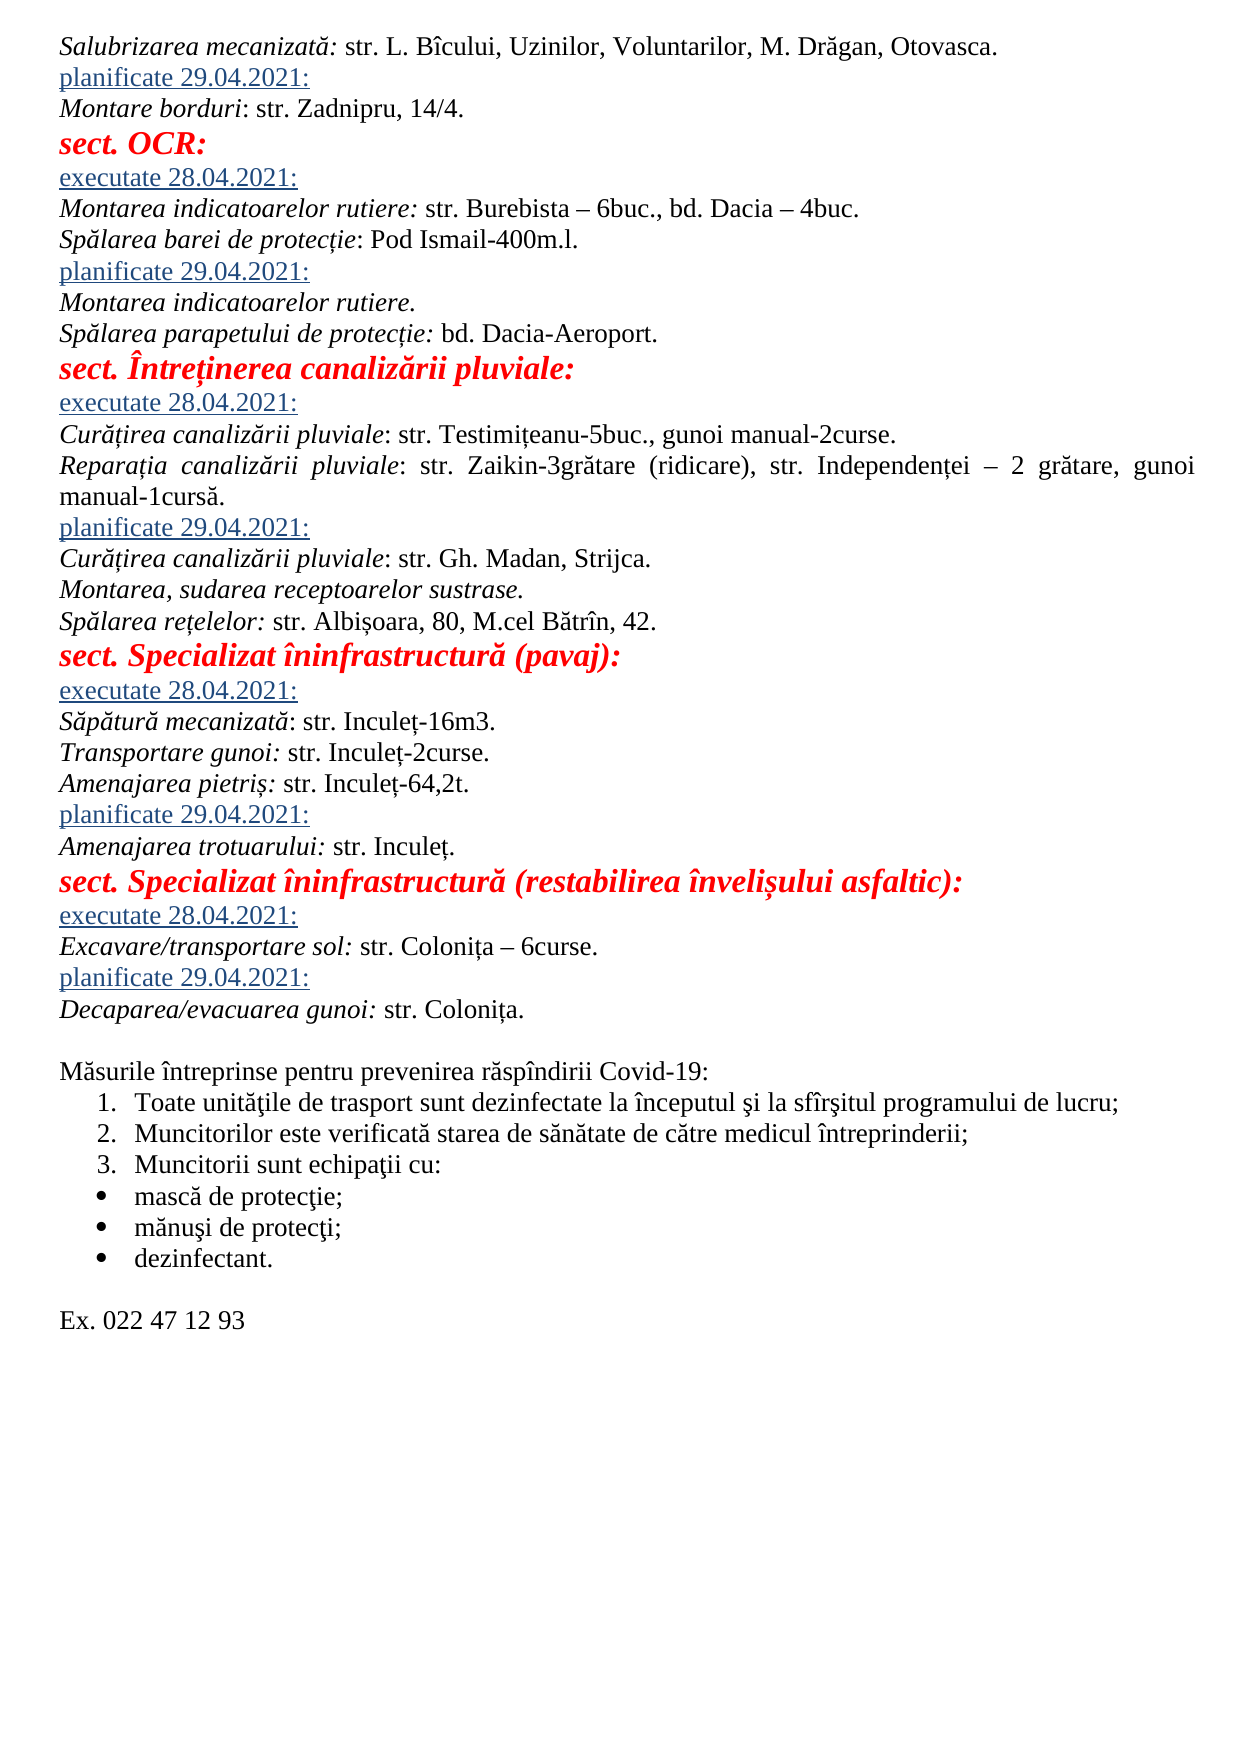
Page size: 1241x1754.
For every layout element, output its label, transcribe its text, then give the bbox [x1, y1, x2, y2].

text Montarea, sudarea receptoarelor sustrase. [59, 573, 1196, 604]
text planificate 29.04.2021: [59, 255, 1181, 286]
text planificate 29.04.2021: [59, 61, 1181, 92]
text Salubrizarea mecanizată: str. L. Bîcului, Uzinilor, Voluntarilor, M. Drăgan, Otovasca. [59, 29, 1181, 61]
text sect. Întreținerea canalizării pluviale: [59, 348, 1181, 387]
text planificate 29.04.2021: [59, 511, 1181, 542]
text Spălarea rețelelor: str. Albișoara, 80, M.cel Bătrîn, 42. [59, 604, 1196, 636]
text Săpătură mecanizată: str. Inculeț-16m3. [59, 705, 1181, 736]
text Ex. 022 47 12 93 [59, 1304, 1196, 1336]
text planificate 29.04.2021: [59, 799, 1181, 830]
text sect. Specializat îninfrastructură (pavaj): [59, 636, 1196, 674]
text planificate 29.04.2021: [59, 962, 1181, 993]
list Muncitorii sunt echipaţii cu: [97, 1148, 1196, 1179]
list Muncitorilor este verificată starea de sănătate de către medicul întreprinderii; [97, 1117, 1196, 1148]
text sect. Specializat îninfrastructură (restabilirea învelișului asfaltic): [59, 861, 1196, 899]
text executate 28.04.2021: [59, 387, 1181, 418]
text executate 28.04.2021: [59, 674, 1181, 705]
list mască de protecţie; [97, 1179, 1196, 1211]
text Excavare/transportare sol: str. Colonița – 6curse. [59, 930, 1181, 962]
text Spălarea barei de protecție: Pod Ismail-400m.l. [59, 224, 1181, 255]
text executate 28.04.2021: [59, 161, 1181, 192]
text Curățirea canalizării pluviale: str. Testimițeanu-5buc., gunoi manual-2curse. [59, 418, 1196, 449]
text Montarea indicatoarelor rutiere: str. Burebista – 6buc., bd. Dacia – 4buc. [59, 192, 1181, 224]
list mănuşi de protecţi; [97, 1211, 1196, 1242]
text sect. OCR: [59, 123, 1181, 161]
text Măsurile întreprinse pentru prevenirea răspîndirii Covid-19: [59, 1055, 1196, 1086]
text Transportare gunoi: str. Inculeț-2curse. [59, 736, 1181, 767]
text Curățirea canalizării pluviale: str. Gh. Madan, Strijca. [59, 542, 1181, 573]
text Reparația canalizării pluviale: str. Zaikin-3grătare (ridicare), str. Independenței – 2 grătare, gunoi manual-1cursă. [59, 449, 1196, 511]
list dezinfectant. [97, 1242, 1196, 1273]
text Montare borduri: str. Zadnipru, 14/4. [59, 92, 1181, 123]
text Amenajarea pietriș: str. Inculeț-64,2t. [59, 767, 1181, 799]
text Montarea indicatoarelor rutiere. [59, 286, 1181, 317]
text Decaparea/evacuarea gunoi: str. Colonița. [59, 993, 1196, 1024]
text Spălarea parapetului de protecție: bd. Dacia-Aeroport. [59, 317, 1181, 348]
text Amenajarea trotuarului: str. Inculeț. [59, 830, 1181, 861]
text executate 28.04.2021: [59, 899, 1181, 930]
list Toate unităţile de trasport sunt dezinfectate la începutul şi la sfîrşitul programului de lucru; [97, 1086, 1196, 1117]
